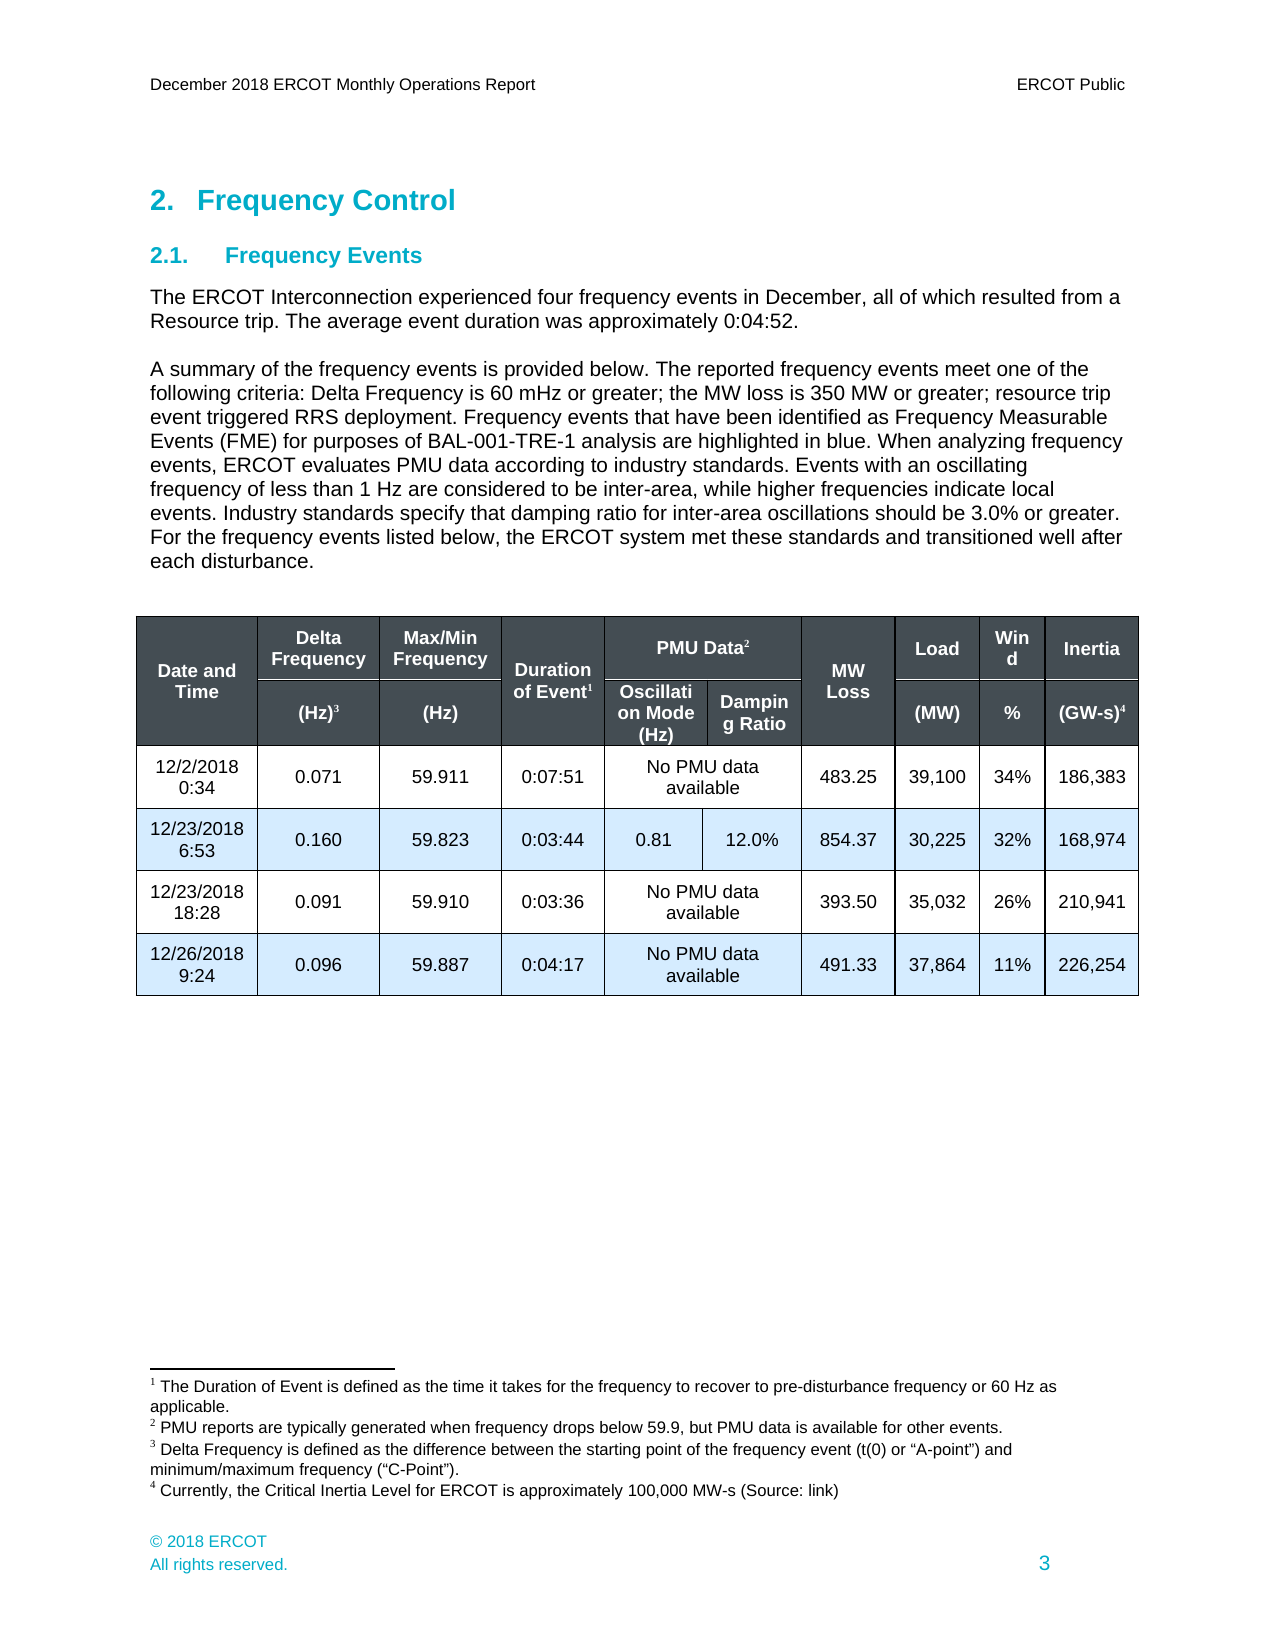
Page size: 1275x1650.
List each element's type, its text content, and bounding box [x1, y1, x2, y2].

table_cell (GW-s) [1046, 681, 1138, 745]
table_cell 210,941 [1046, 871, 1138, 933]
table_cell 0.160 [258, 809, 379, 870]
table_cell 12.0% [703, 809, 801, 870]
table_header MW Loss [802, 617, 894, 745]
table_cell 0:03:36 [502, 871, 604, 933]
table_header Inertia [1046, 617, 1138, 679]
table_cell 12/23/2018 6:53 [137, 809, 257, 870]
table_cell 491.33 [802, 934, 894, 995]
table_cell % [980, 681, 1044, 745]
table_cell No PMU data available [605, 746, 801, 808]
table_cell (Hz) [380, 681, 501, 745]
table_cell 11% [980, 934, 1044, 995]
subtitle Frequency Control [150, 183, 1125, 217]
table_header Duration of Event [502, 617, 604, 745]
table_cell 34% [980, 746, 1044, 808]
table_header Max/Min Frequency [380, 617, 501, 679]
table_cell 393.50 [802, 871, 894, 933]
table_cell 483.25 [802, 746, 894, 808]
table_cell 186,383 [1046, 746, 1138, 808]
table_header Delta Frequency [258, 617, 379, 679]
table_cell Oscillation Mode (Hz) [605, 681, 707, 745]
table_cell 59.911 [380, 746, 501, 808]
table_cell No PMU data available [605, 934, 801, 995]
table_cell 0.81 [605, 809, 702, 870]
text The ERCOT Interconnection experienced four frequency events in December, all of which resulted from a Resource trip. The average event duration was approximately 0:04:52. [150, 285, 1125, 333]
table_cell 59.823 [380, 809, 501, 870]
table_cell 37,864 [896, 934, 979, 995]
table_cell 12/2/2018 0:34 [137, 746, 257, 808]
table_cell No PMU data available [605, 871, 801, 933]
table_header Wind [980, 617, 1044, 679]
table_cell 59.887 [380, 934, 501, 995]
table_cell 0.091 [258, 871, 379, 933]
table_cell 0.071 [258, 746, 379, 808]
table_cell 0.096 [258, 934, 379, 995]
table_cell 32% [980, 809, 1044, 870]
table_cell 39,100 [896, 746, 979, 808]
table_cell 0:07:51 [502, 746, 604, 808]
table_cell 168,974 [1046, 809, 1138, 870]
table_cell (MW) [896, 681, 979, 745]
subtitle Frequency Events [150, 242, 1125, 268]
table_cell 12/23/2018 18:28 [137, 871, 257, 933]
table_header PMU Data [605, 617, 801, 679]
table_cell 30,225 [896, 809, 979, 870]
table_cell 854.37 [802, 809, 894, 870]
table_cell 35,032 [896, 871, 979, 933]
table_cell 0:03:44 [502, 809, 604, 870]
table_header Load [896, 617, 979, 679]
table_cell 226,254 [1046, 934, 1138, 995]
table_cell Damping Ratio [708, 681, 801, 745]
text A summary of the frequency events is provided below. The reported frequency events meet one of the following criteria: Delta Frequency is 60 mHz or greater; the MW loss is 350 MW or greater; resource trip event triggered RRS deployment. Frequency events that have been identified as Frequency Measurable Events (FME) for purposes of BAL-001-TRE-1 analysis are highlighted in blue. When analyzing frequency events, ERCOT evaluates PMU data according to industry standards. Events with an oscillating frequency of less than 1 Hz are considered to be inter-area, while higher frequencies indicate local events. Industry standards specify that damping ratio for inter-area oscillations should be 3.0% or greater. For the frequency events listed below, the ERCOT system met these standards and transitioned well after each disturbance. [150, 357, 1125, 572]
table_cell 59.910 [380, 871, 501, 933]
table_cell 26% [980, 871, 1044, 933]
table_cell 0:04:17 [502, 934, 604, 995]
table_cell 12/26/2018 9:24 [137, 934, 257, 995]
table_cell (Hz) [258, 681, 379, 745]
table_header Date and Time [137, 617, 257, 745]
